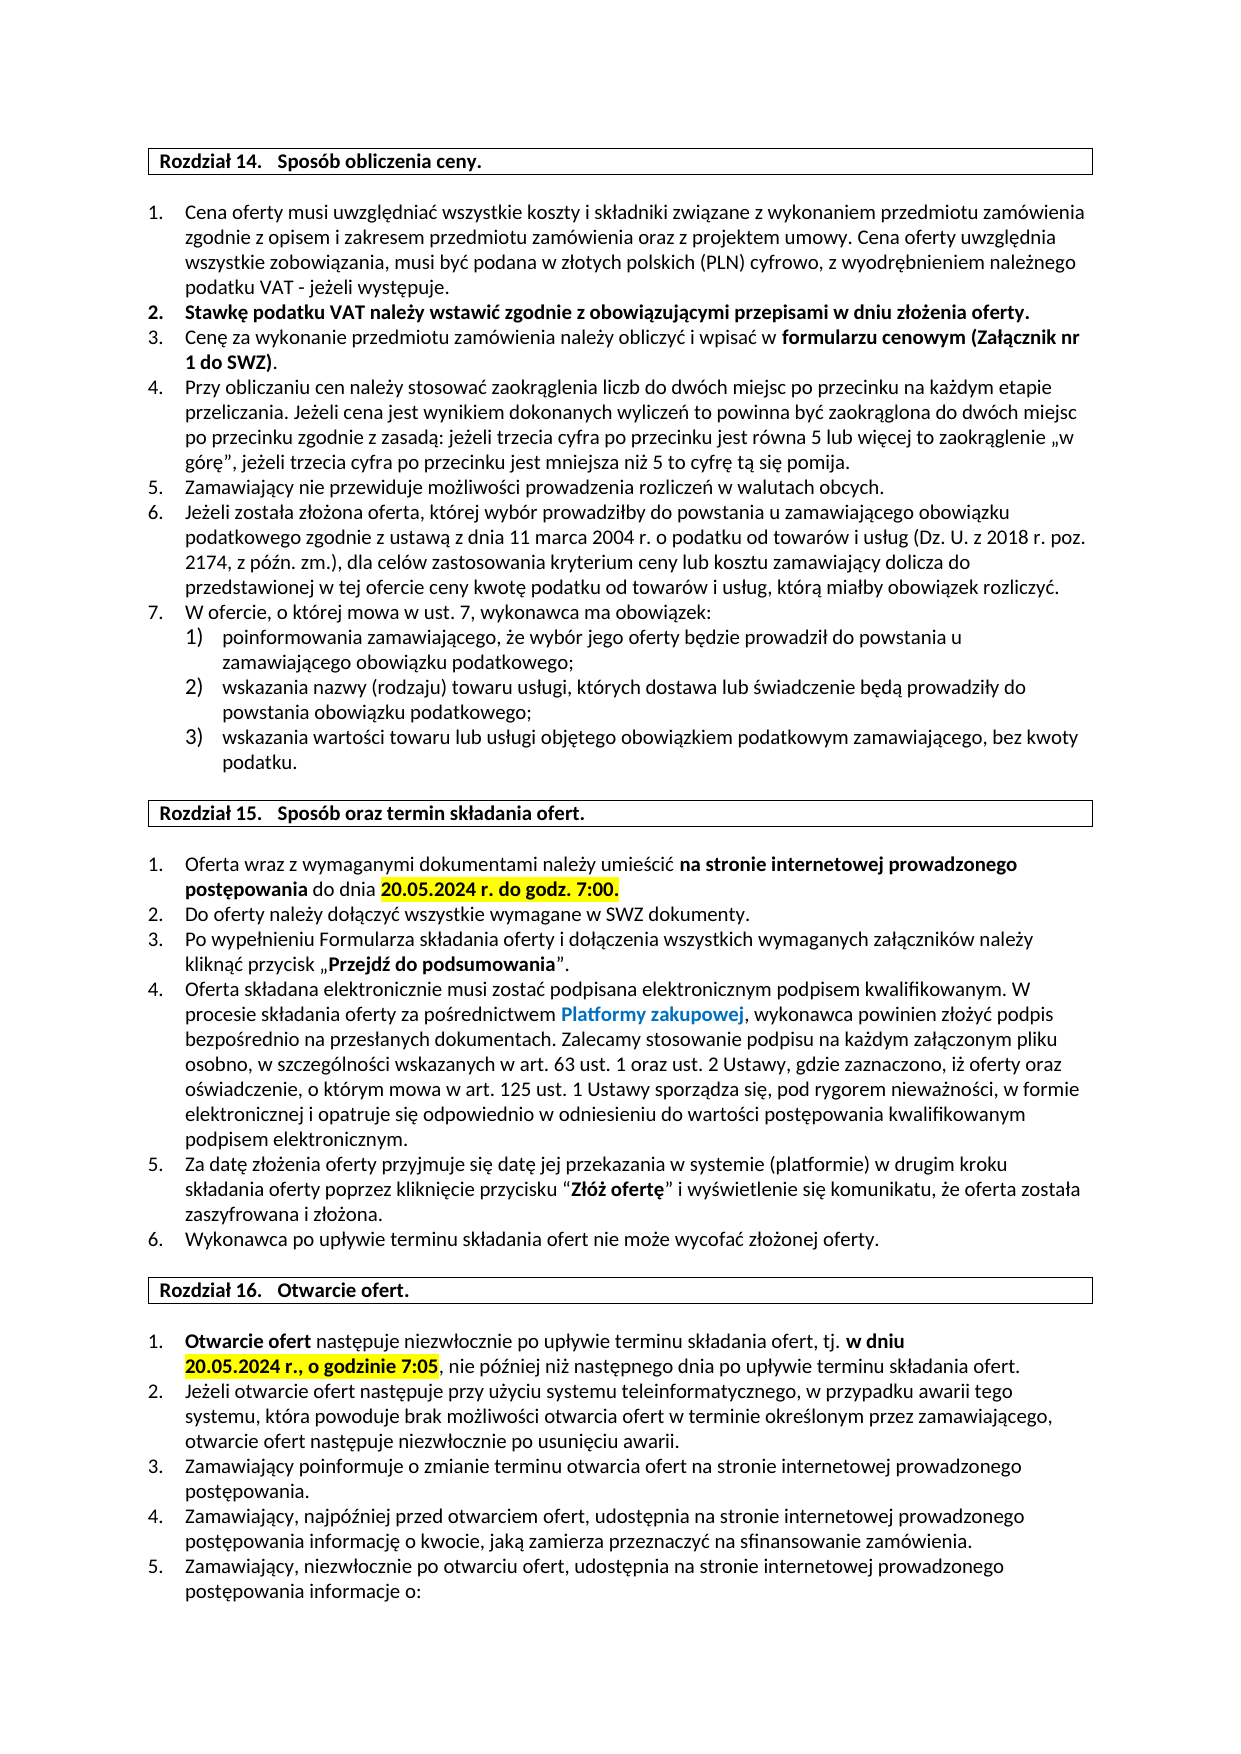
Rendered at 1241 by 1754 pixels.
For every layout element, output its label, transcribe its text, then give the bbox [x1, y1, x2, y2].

list Jeżeli otwarcie ofert następuje przy użyciu systemu teleinformatycznego, w przypadku awarii tego systemu, która powoduje brak możliwości otwarcia ofert w terminie określonym przez zamawiającego, otwarcie ofert następuje niezwłocznie po usunięciu awarii. [148, 1379, 1093, 1454]
list Zamawiający, najpóźniej przed otwarciem ofert, udostępnia na stronie internetowej prowadzonego postępowania informację o kwocie, jaką zamierza przeznaczyć na sfinansowanie zamówienia. [148, 1504, 1093, 1554]
table_header Rozdział 14. Sposób obliczenia ceny. [149, 149, 1092, 174]
list poinformowania zamawiającego, że wybór jego oferty będzie prowadził do powstania u zamawiającego obowiązku podatkowego; [185, 625, 1093, 675]
list Cenę za wykonanie przedmiotu zamówienia należy obliczyć i wpisać w formularzu cenowym (Załącznik nr 1 do SWZ). [148, 325, 1093, 375]
list Wykonawca po upływie terminu składania ofert nie może wycofać złożonej oferty. [148, 1227, 1093, 1252]
table_header Rozdział 15. Sposób oraz termin składania ofert. [149, 801, 1092, 826]
list Przy obliczaniu cen należy stosować zaokrąglenia liczb do dwóch miejsc po przecinku na każdym etapie przeliczania. Jeżeli cena jest wynikiem dokonanych wyliczeń to powinna być zaokrąglona do dwóch miejsc po przecinku zgodnie z zasadą: jeżeli trzecia cyfra po przecinku jest równa 5 lub więcej to zaokrąglenie „w górę”, jeżeli trzecia cyfra po przecinku jest mniejsza niż 5 to cyfrę tą się pomija. [148, 375, 1093, 475]
list Oferta składana elektronicznie musi zostać podpisana elektronicznym podpisem kwalifikowanym. W procesie składania oferty za pośrednictwem Platformy zakupowej, wykonawca powinien złożyć podpis bezpośrednio na przesłanych dokumentach. Zalecamy stosowanie podpisu na każdym załączonym pliku osobno, w szczególności wskazanych w art. 63 ust. 1 oraz ust. 2 Ustawy, gdzie zaznaczono, iż oferty oraz oświadczenie, o którym mowa w art. 125 ust. 1 Ustawy sporządza się, pod rygorem nieważności, w formie elektronicznej i opatruje się odpowiednio w odniesieniu do wartości postępowania kwalifikowanym podpisem elektronicznym. [148, 977, 1093, 1152]
list Oferta wraz z wymaganymi dokumentami należy umieścić na stronie internetowej prowadzonego postępowania do dnia 20.05.2024 r. do godz. 7:00. [148, 852, 1093, 902]
list Po wypełnieniu Formularza składania oferty i dołączenia wszystkich wymaganych załączników należy kliknąć przycisk „Przejdź do podsumowania”. [148, 927, 1093, 977]
list Za datę złożenia oferty przyjmuje się datę jej przekazania w systemie (platformie) w drugim kroku składania oferty poprzez kliknięcie przycisku “Złóż ofertę” i wyświetlenie się komunikatu, że oferta została zaszyfrowana i złożona. [148, 1152, 1093, 1227]
list wskazania nazwy (rodzaju) towaru usługi, których dostawa lub świadczenie będą prowadziły do powstania obowiązku podatkowego; [185, 675, 1093, 725]
list W ofercie, o której mowa w ust. 7, wykonawca ma obowiązek: [148, 600, 1093, 625]
list Do oferty należy dołączyć wszystkie wymagane w SWZ dokumenty. [148, 902, 1093, 927]
list Cena oferty musi uwzględniać wszystkie koszty i składniki związane z wykonaniem przedmiotu zamówienia zgodnie z opisem i zakresem przedmiotu zamówienia oraz z projektem umowy. Cena oferty uwzględnia wszystkie zobowiązania, musi być podana w złotych polskich (PLN) cyfrowo, z wyodrębnieniem należnego podatku VAT - jeżeli występuje. [148, 200, 1093, 300]
list Jeżeli została złożona oferta, której wybór prowadziłby do powstania u zamawiającego obowiązku podatkowego zgodnie z ustawą z dnia 11 marca 2004 r. o podatku od towarów i usług (Dz. U. z 2018 r. poz. 2174, z późn. zm.), dla celów zastosowania kryterium ceny lub kosztu zamawiający dolicza do przedstawionej w tej ofercie ceny kwotę podatku od towarów i usług, którą miałby obowiązek rozliczyć. [148, 500, 1093, 600]
list Zamawiający nie przewiduje możliwości prowadzenia rozliczeń w walutach obcych. [148, 475, 1093, 500]
list Stawkę podatku VAT należy wstawić zgodnie z obowiązującymi przepisami w dniu złożenia oferty. [148, 300, 1093, 325]
list Otwarcie ofert następuje niezwłocznie po upływie terminu składania ofert, tj. w dniu 20.05.2024 r., o godzinie 7:05, nie później niż następnego dnia po upływie terminu składania ofert. [148, 1329, 1093, 1379]
list Zamawiający, niezwłocznie po otwarciu ofert, udostępnia na stronie internetowej prowadzonego postępowania informacje o: [148, 1554, 1093, 1604]
list wskazania wartości towaru lub usługi objętego obowiązkiem podatkowym zamawiającego, bez kwoty podatku. [185, 725, 1093, 775]
list Zamawiający poinformuje o zmianie terminu otwarcia ofert na stronie internetowej prowadzonego postępowania. [148, 1454, 1093, 1504]
table_header Rozdział 16. Otwarcie ofert. [149, 1278, 1092, 1303]
